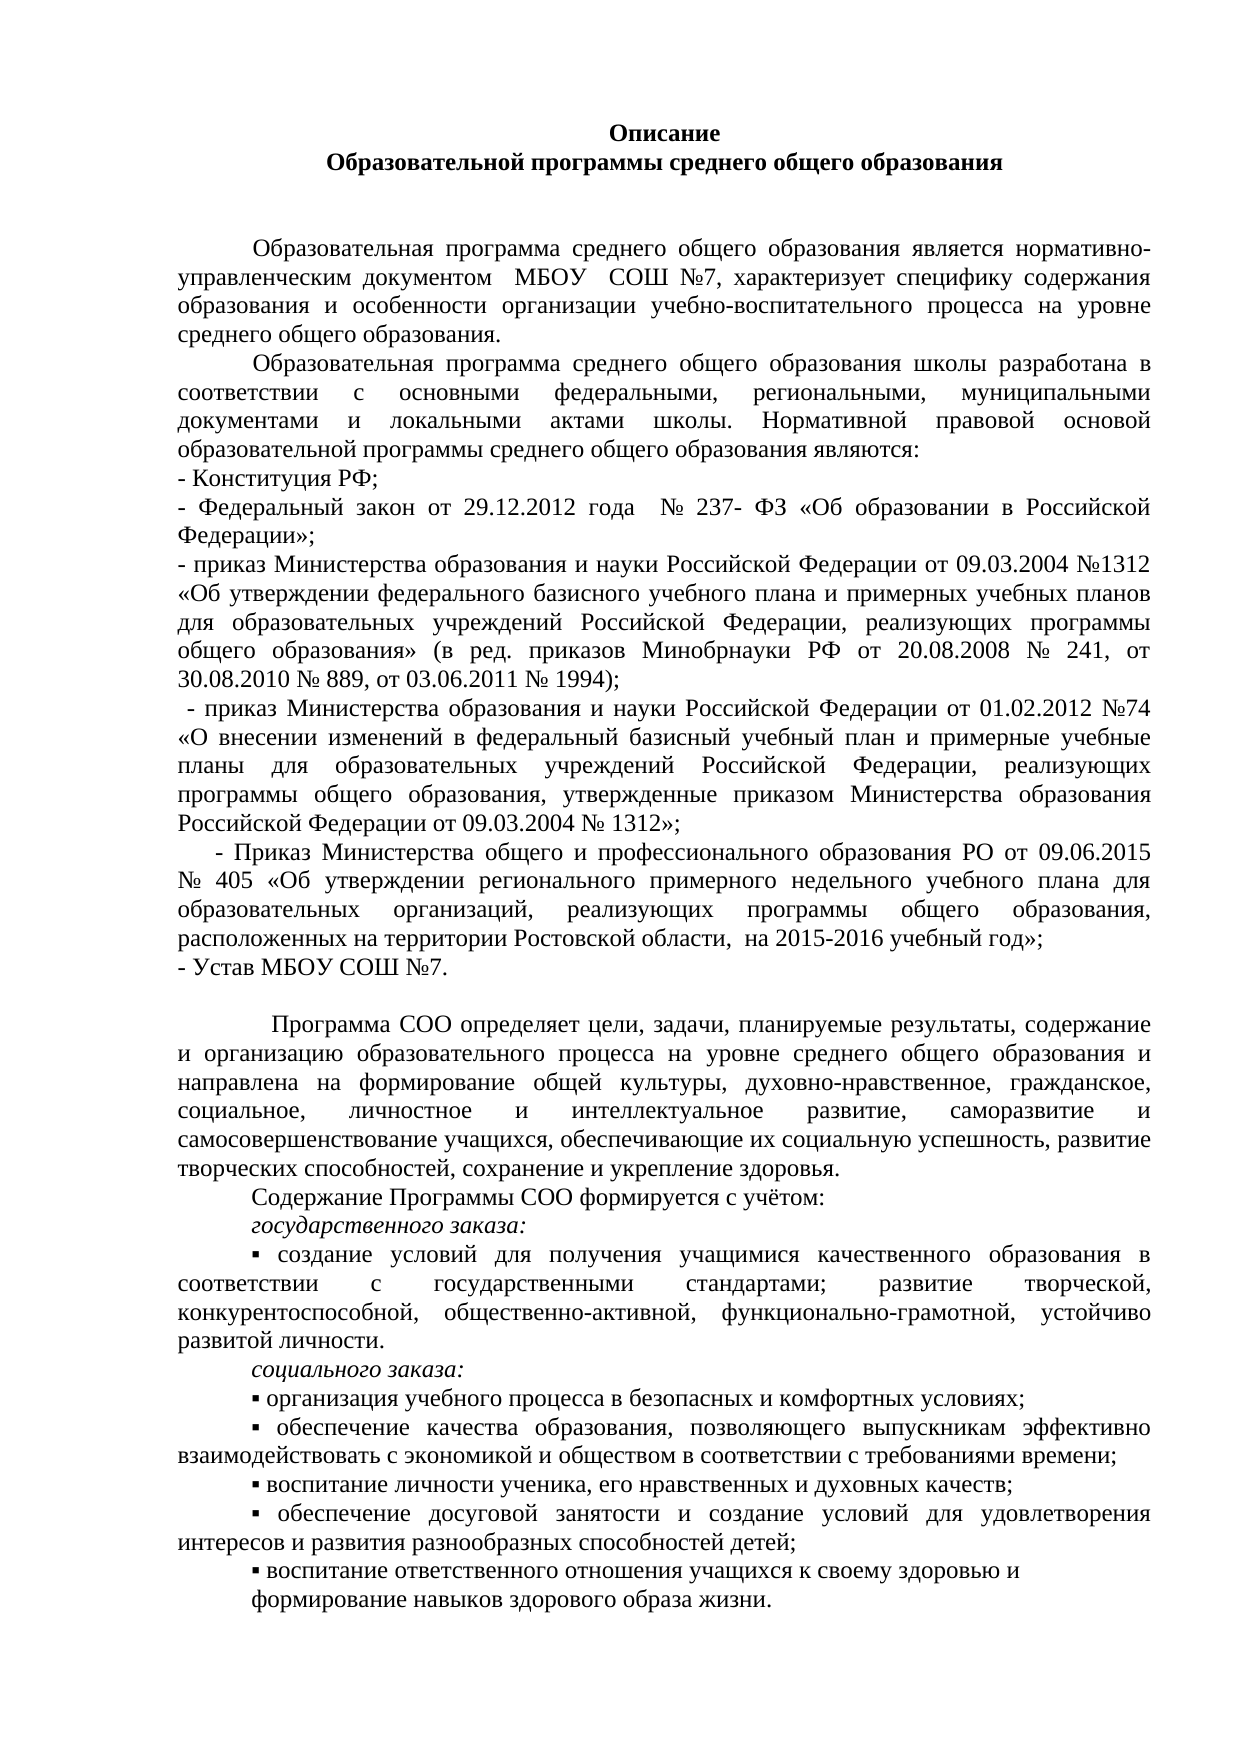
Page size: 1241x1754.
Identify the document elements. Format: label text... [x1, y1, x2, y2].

text - Приказ Министерства общего и профессионального образования РО от 09.06.2015 № 405 «Об утверждении регионального примерного недельного учебного плана для образовательных организаций, реализующих программы общего образования, расположенных на территории Ростовской области, на 2015-2016 учебный год»; [177, 837, 1152, 952]
text ▪ обеспечение досуговой занятости и создание условий для удовлетворения интересов и развития разнообразных способностей детей; [177, 1498, 1152, 1556]
text ▪ воспитание личности ученика, его нравственных и духовных качеств; [177, 1469, 1152, 1498]
text - Федеральный закон от 29.12.2012 года № 237- ФЗ «Об образовании в Российской Федерации»; [177, 492, 1152, 549]
text Образовательная программа среднего общего образования является нормативно-управленческим документом МБОУ СОШ №7, характеризует специфику содержания образования и особенности организации учебно-воспитательного процесса на уровне среднего общего образования. [177, 233, 1152, 348]
text ▪ обеспечение качества образования, позволяющего выпускникам эффективно взаимодействовать с экономикой и обществом в соответствии с требованиями времени; [177, 1412, 1152, 1469]
text - приказ Министерства образования и науки Российской Федерации от 09.03.2004 №1312 «Об утверждении федерального базисного учебного плана и примерных учебных планов для образовательных учреждений Российской Федерации, реализующих программы общего образования» (в ред. приказов Минобрнауки РФ от 20.08.2008 № 241, от 30.08.2010 № 889, от 03.06.2011 № 1994); [177, 549, 1152, 693]
list - Устав МБОУ СОШ №7. [177, 952, 1152, 981]
list - Конституция РФ; [177, 463, 1152, 492]
text ▪ организация учебного процесса в безопасных и комфортных условиях; [177, 1383, 1152, 1412]
text социального заказа: [177, 1354, 1152, 1383]
text Описание [177, 118, 1152, 147]
text Образовательной программы среднего общего образования [177, 147, 1152, 176]
text формирование навыков здорового образа жизни. [177, 1584, 1152, 1613]
text ▪ создание условий для получения учащимися качественного образования в соответствии с государственными стандартами; развитие творческой, конкурентоспособной, общественно-активной, функционально-грамотной, устойчиво развитой личности. [177, 1239, 1152, 1354]
text Содержание Программы СОО формируется с учётом: [177, 1182, 1152, 1211]
text Программа СОО определяет цели, задачи, планируемые результаты, содержание и организацию образовательного процесса на уровне среднего общего образования и направлена на формирование общей культуры, духовно-нравственное, гражданское, социальное, личностное и интеллектуальное развитие, саморазвитие и самосовершенствование учащихся, обеспечивающие их социальную успешность, развитие творческих способностей, сохранение и укрепление здоровья. [177, 1009, 1152, 1182]
text - приказ Министерства образования и науки Российской Федерации от 01.02.2012 №74 «О внесении изменений в федеральный базисный учебный план и примерные учебные планы для образовательных учреждений Российской Федерации, реализующих программы общего образования, утвержденные приказом Министерства образования Российской Федерации от 09.03.2004 № 1312»; [177, 693, 1152, 837]
text Образовательная программа среднего общего образования школы разработана в соответствии с основными федеральными, региональными, муниципальными документами и локальными актами школы. Нормативной правовой основой образовательной программы среднего общего образования являются: [177, 348, 1152, 463]
text ▪ воспитание ответственного отношения учащихся к своему здоровью и [177, 1556, 1152, 1584]
text государственного заказа: [177, 1211, 1152, 1239]
